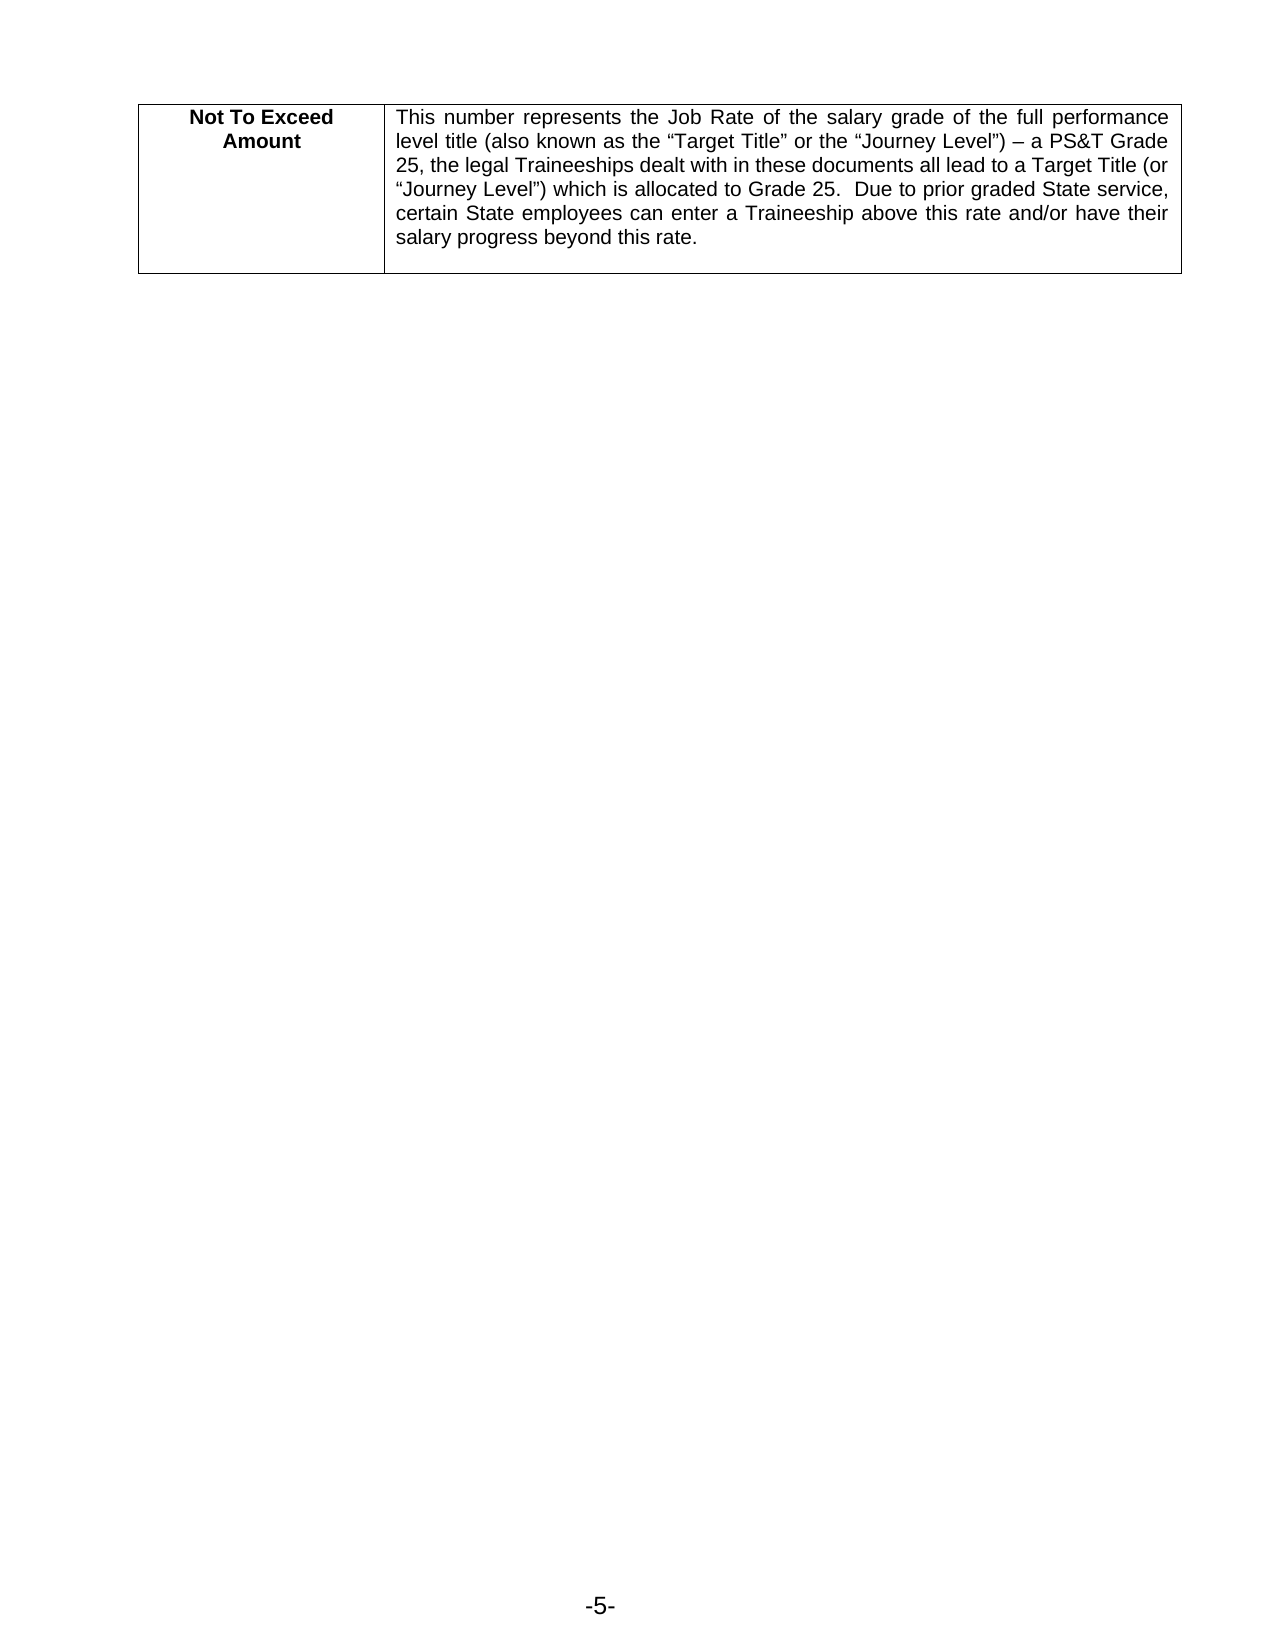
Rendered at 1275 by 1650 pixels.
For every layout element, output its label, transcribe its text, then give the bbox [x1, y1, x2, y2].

table_cell Not To Exceed Amount [139, 105, 384, 272]
table_cell This number represents the Job Rate of the salary grade of the full performance level title (also known as the “Target Title” or the “Journey Level”) – a PS&T Grade 25, the legal Traineeships dealt with in these documents all lead to a Target Title (or “Journey Level”) which is allocated to Grade 25. Due to prior graded State service, certain State employees can enter a Traineeship above this rate and/or have their salary progress beyond this rate. [385, 105, 1181, 272]
